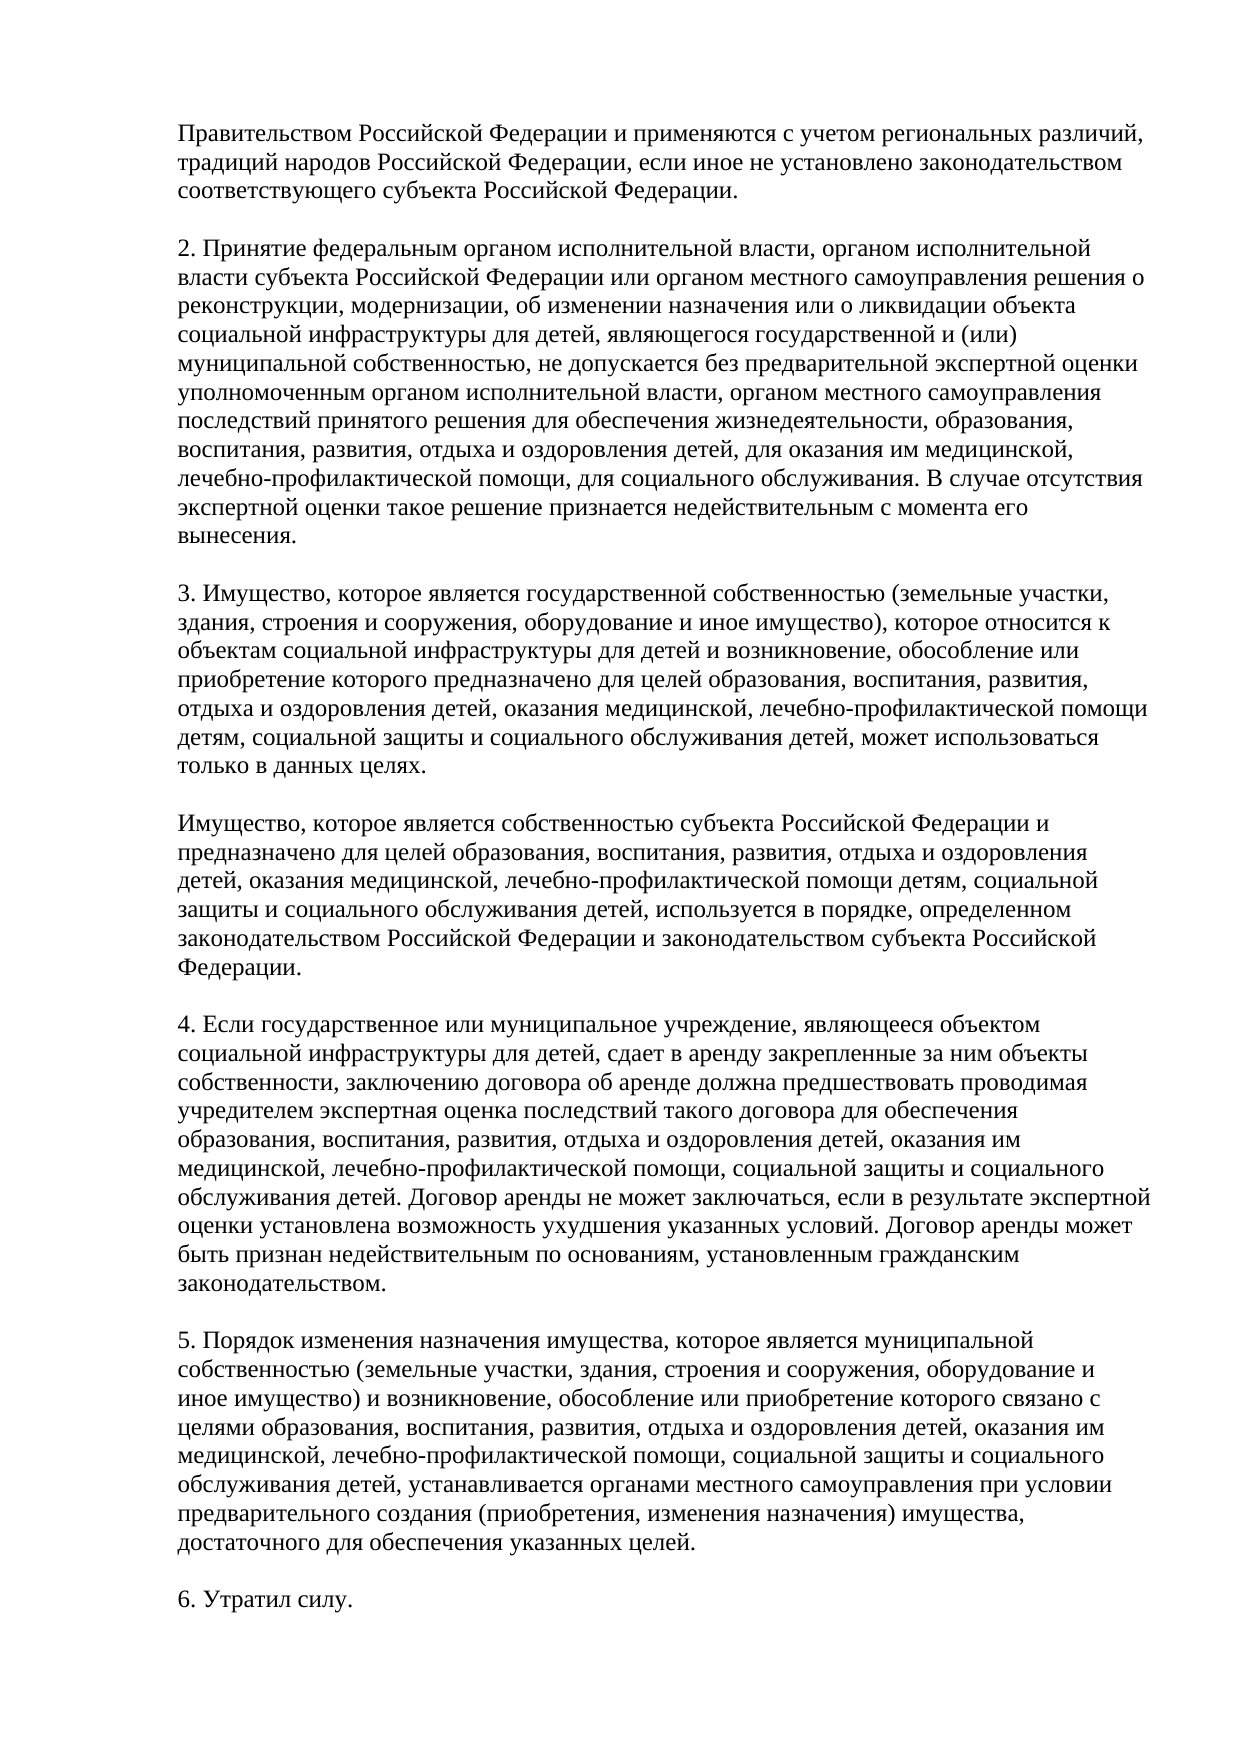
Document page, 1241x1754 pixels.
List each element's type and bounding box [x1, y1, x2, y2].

text [177, 118, 1152, 1613]
